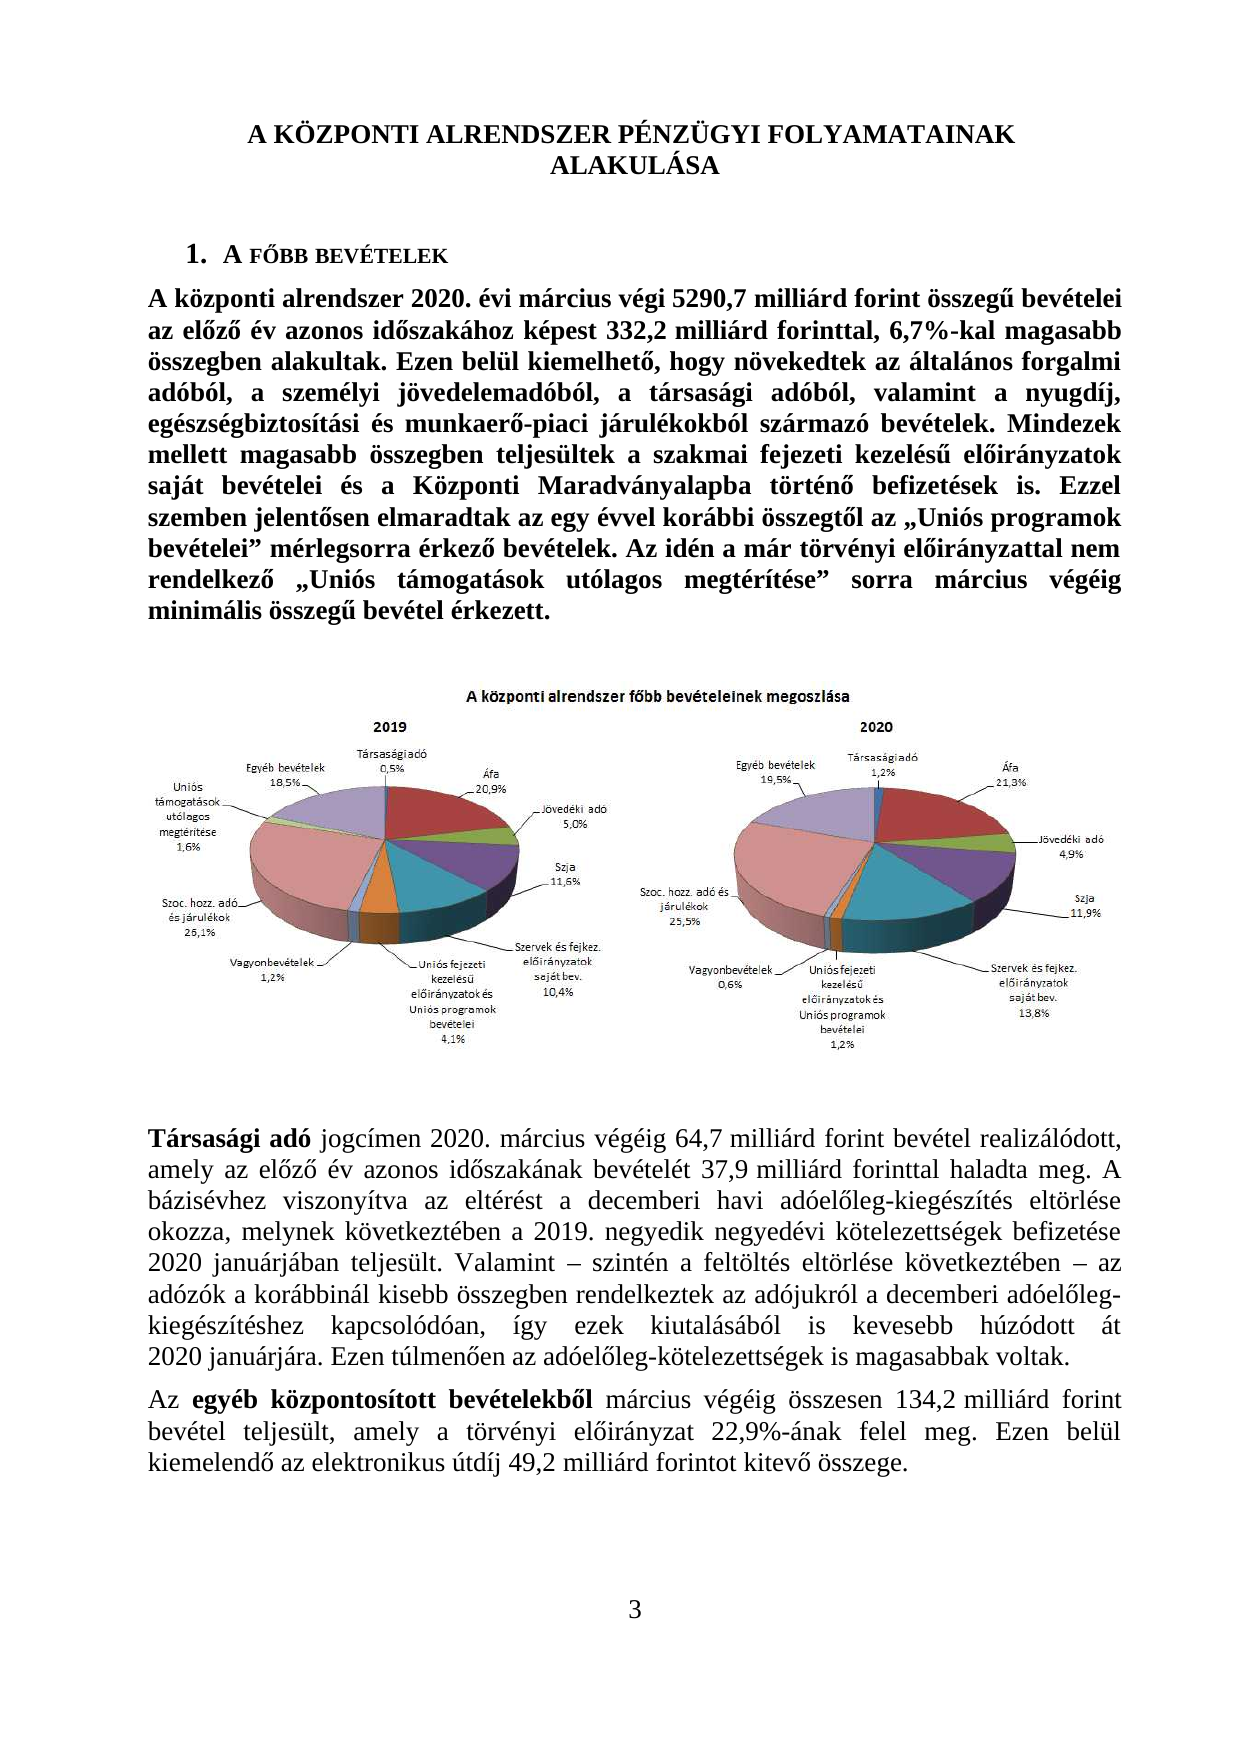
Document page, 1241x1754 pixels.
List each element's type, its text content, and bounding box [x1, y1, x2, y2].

picture [147, 681, 1123, 1066]
text Az egyéb központosított bevételekből március végéig összesen 134,2 milliárd forint bevétel teljesült, amely a törvényi előirányzat 22,9%-ának felel meg. Ezen belül kiemelendő az elektronikus útdíj 49,2 milliárd forintot kitevő összege. [148, 1384, 1122, 1477]
subtitle A főbb bevételek [185, 237, 1122, 270]
text A központi alrendszer 2020. évi március végi 5290,7 milliárd forint összegű bevételei az előző év azonos időszakához képest 332,2 milliárd forinttal, 6,7%-kal magasabb összegben alakultak. Ezen belül kiemelhető, hogy növekedtek az általános forgalmi adóból, a személyi jövedelemadóból, a társasági adóból, valamint a nyugdíj, egészségbiztosítási és munkaerő-piaci járulékokból származó bevételek. Mindezek mellett magasabb összegben teljesültek a szakmai fejezeti kezelésű előirányzatok saját bevételei és a Központi Maradványalapba történő befizetések is. Ezzel szemben jelentősen elmaradtak az egy évvel korábbi összegtől az „Uniós programok bevételei” mérlegsorra érkező bevételek. Az idén a már törvényi előirányzattal nem rendelkező „Uniós támogatások utólagos megtérítése” sorra március végéig minimális összegű bevétel érkezett. [148, 283, 1122, 625]
text Társasági adó jogcímen 2020. március végéig 64,7 milliárd forint bevétel realizálódott, amely az előző év azonos időszakának bevételét 37,9 milliárd forinttal haladta meg. A bázisévhez viszonyítva az eltérést a decemberi havi adóelőleg-kiegészítés eltörlése okozza, melynek következtében a 2019. negyedik negyedévi kötelezettségek befizetése 2020 januárjában teljesült. Valamint – szintén a feltöltés eltörlése következtében – az adózók a korábbinál kisebb összegben rendelkeztek az adójukról a decemberi adóelőleg-kiegészítéshez kapcsolódóan, így ezek kiutalásából is kevesebb húzódott át 2020 januárjára. Ezen túlmenően az adóelőleg-kötelezettségek is magasabbak voltak. [148, 1122, 1122, 1371]
subtitle A központi alrendszer pénzügyi folyamatainak alakulása [148, 118, 1122, 180]
